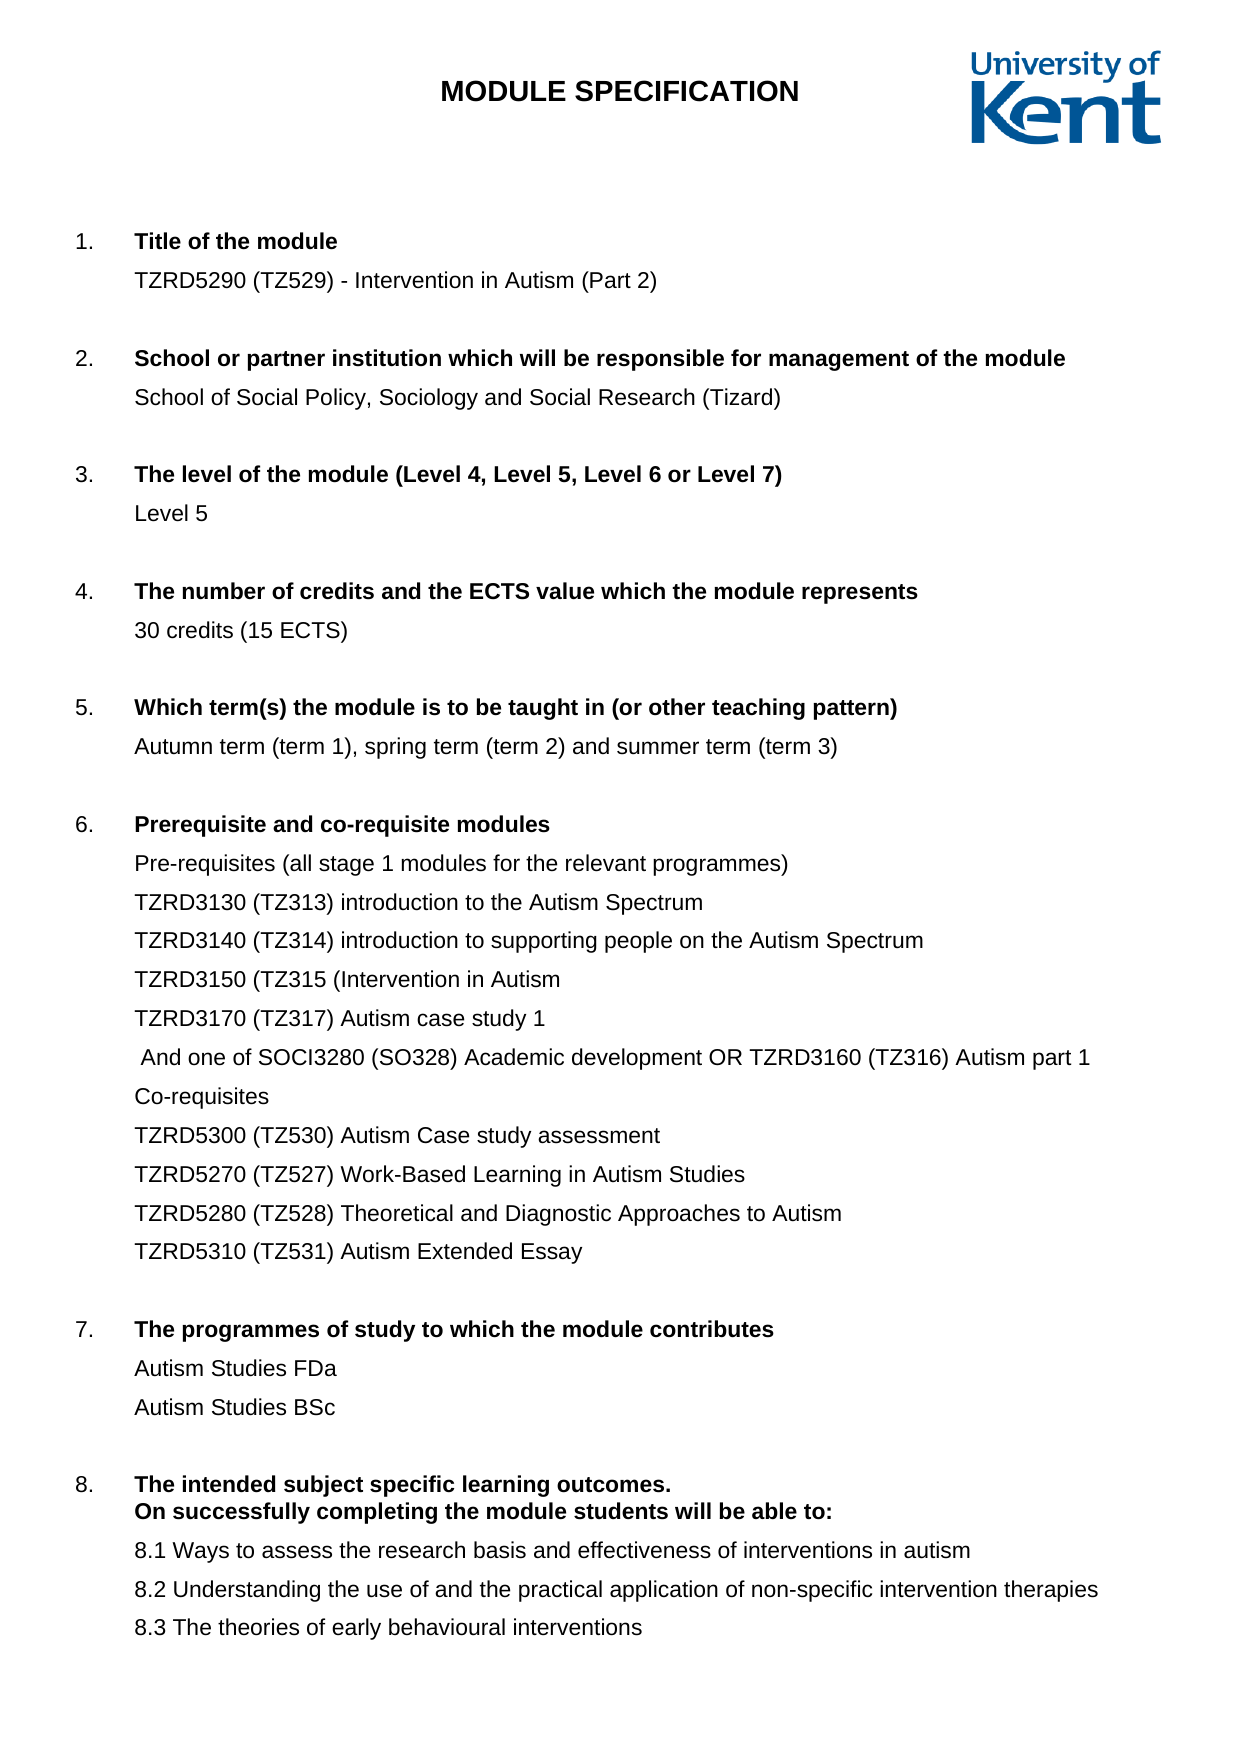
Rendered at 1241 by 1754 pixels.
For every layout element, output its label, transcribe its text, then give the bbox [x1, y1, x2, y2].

text 8.2 Understanding the use of and the practical application of non-specific intervention therapies [134, 1576, 1138, 1602]
list The number of credits and the ECTS value which the module represents [75, 578, 1138, 604]
list The level of the module (Level 4, Level 5, Level 6 or Level 7) [75, 461, 1138, 488]
list School or partner institution which will be responsible for management of the module [75, 345, 1138, 371]
text Autism Studies BSc [134, 1394, 1138, 1420]
text TZRD5300 (TZ530) Autism Case study assessment [134, 1122, 1138, 1148]
list Which term(s) the module is to be taught in (or other teaching pattern) [75, 694, 1138, 721]
list Title of the module [75, 228, 1138, 254]
text Autism Studies FDa [134, 1355, 1138, 1381]
text TZRD5280 (TZ528) Theoretical and Diagnostic Approaches to Autism [134, 1199, 1138, 1226]
list The intended subject specific learning outcomes. On successfully completing the module students will be able to: [75, 1471, 1138, 1524]
text TZRD3170 (TZ317) Autism case study 1 [134, 1005, 1138, 1032]
text TZRD5310 (TZ531) Autism Extended Essay [134, 1238, 1138, 1265]
picture [970, 48, 1163, 145]
text TZRD3130 (TZ313) introduction to the Autism Spectrum [134, 889, 1138, 915]
list Prerequisite and co-requisite modules [75, 811, 1138, 837]
text TZRD3150 (TZ315 (Intervention in Autism [134, 966, 1138, 993]
text 8.1 Ways to assess the research basis and effectiveness of interventions in autism [134, 1537, 1138, 1563]
text And one of SOCI3280 (SO328) Academic development OR TZRD3160 (TZ316) Autism part 1 [134, 1044, 1138, 1070]
text Co-requisites [134, 1083, 1138, 1109]
text 30 credits (15 ECTS) [134, 617, 1138, 643]
text Level 5 [134, 500, 1138, 526]
text School of Social Policy, Sociology and Social Research (Tizard) [134, 383, 1138, 410]
list The programmes of study to which the module contributes [75, 1316, 1138, 1342]
text Pre-requisites (all stage 1 modules for the relevant programmes) [134, 850, 1138, 876]
text TZRD3140 (TZ314) introduction to supporting people on the Autism Spectrum [134, 927, 1138, 954]
text TZRD5270 (TZ527) Work-Based Learning in Autism Studies [134, 1161, 1138, 1187]
text 8.3 The theories of early behavioural interventions [134, 1614, 1138, 1641]
text TZRD5290 (TZ529) - Intervention in Autism (Part 2) [134, 267, 1138, 293]
text Autumn term (term 1), spring term (term 2) and summer term (term 3) [134, 733, 1138, 759]
